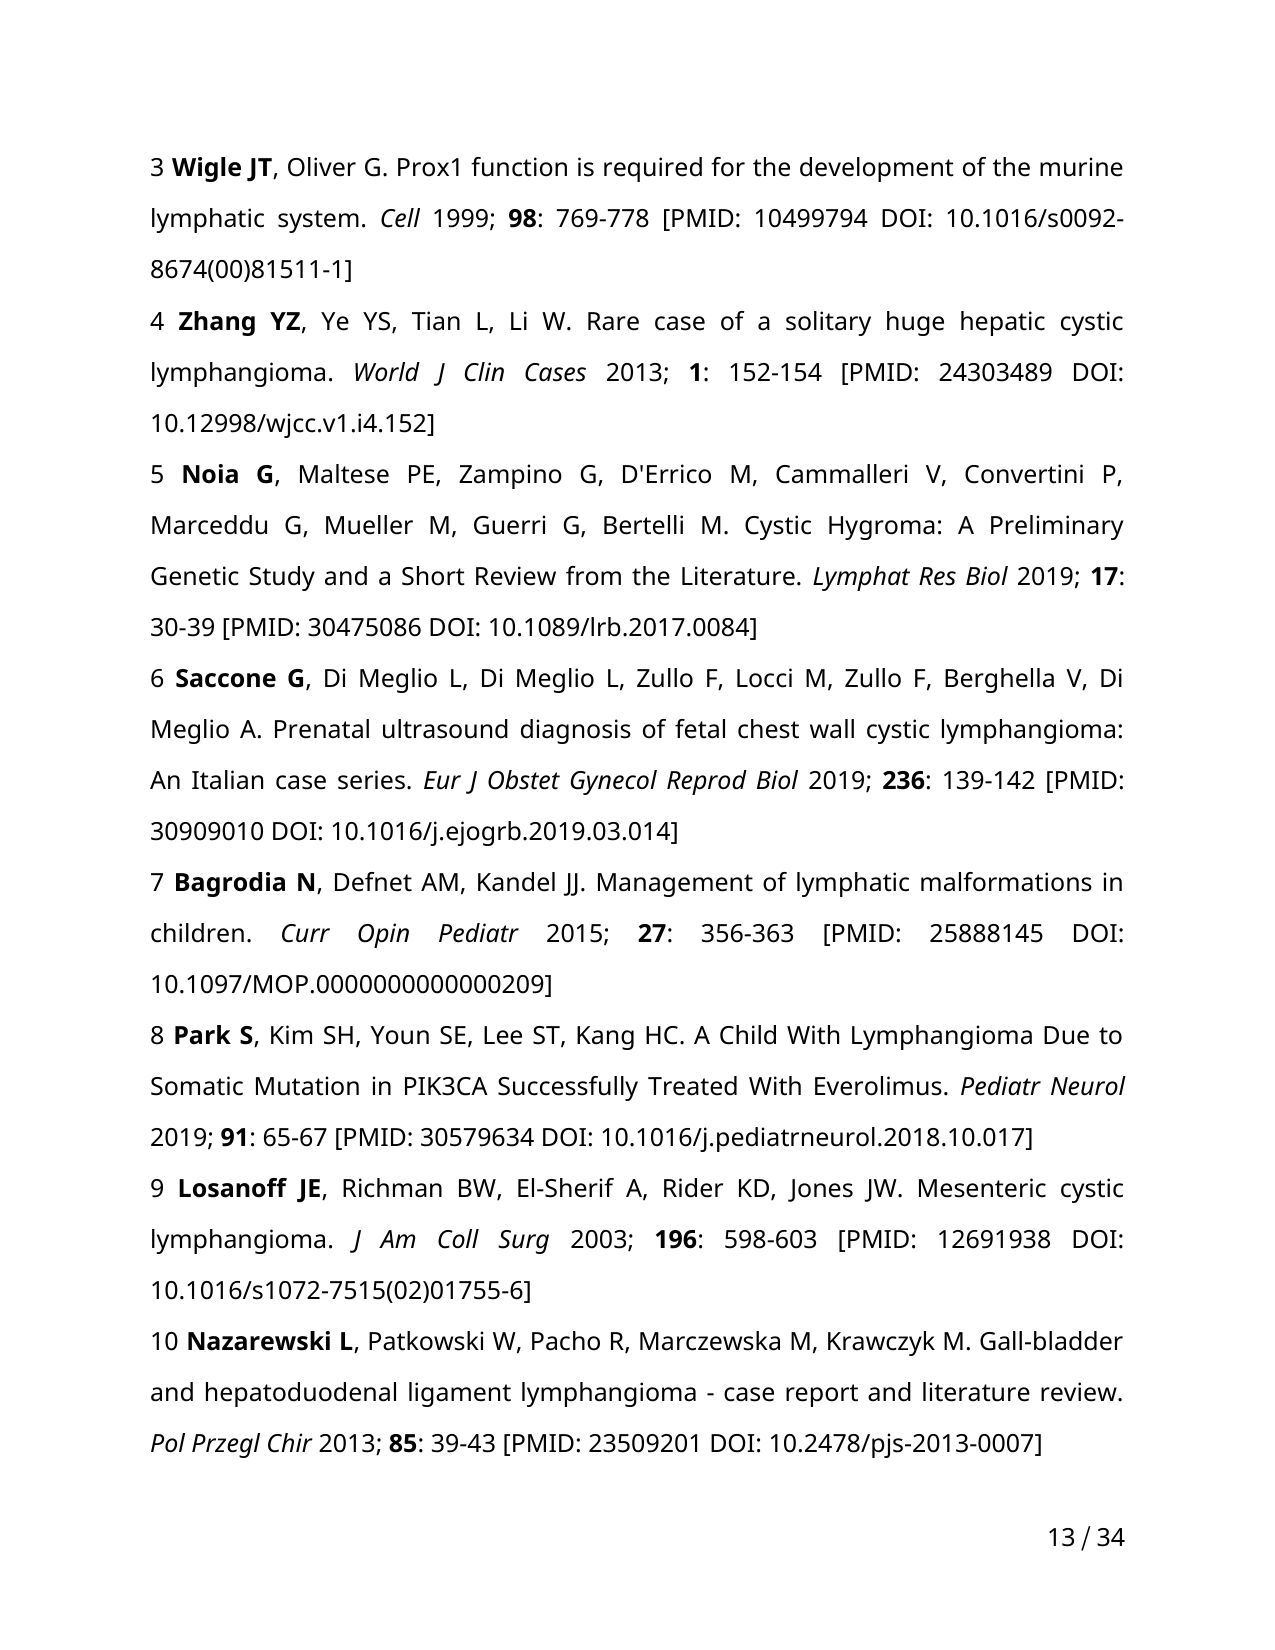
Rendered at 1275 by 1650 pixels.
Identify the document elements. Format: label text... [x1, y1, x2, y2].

text 5 Noia G, Maltese PE, Zampino G, D'Errico M, Cammalleri V, Convertini P, Marceddu G, Mueller M, Guerri G, Bertelli M. Cystic Hygroma: A Preliminary Genetic Study and a Short Review from the Literature. Lymphat Res Biol 2019; 17: 30-39 [PMID: 30475086 DOI: 10.1089/lrb.2017.0084] [150, 456, 1125, 643]
text 9 Losanoff JE, Richman BW, El-Sherif A, Rider KD, Jones JW. Mesenteric cystic lymphangioma. J Am Coll Surg 2003; 196: 598-603 [PMID: 12691938 DOI: 10.1016/s1072-7515(02)01755-6] [150, 1171, 1125, 1307]
text 4 Zhang YZ, Ye YS, Tian L, Li W. Rare case of a solitary huge hepatic cystic lymphangioma. World J Clin Cases 2013; 1: 152-154 [PMID: 24303489 DOI: 10.12998/wjcc.v1.i4.152] [150, 303, 1125, 439]
text 7 Bagrodia N, Defnet AM, Kandel JJ. Management of lymphatic malformations in children. Curr Opin Pediatr 2015; 27: 356-363 [PMID: 25888145 DOI: 10.1097/MOP.0000000000000209] [150, 864, 1125, 1001]
text 6 Saccone G, Di Meglio L, Di Meglio L, Zullo F, Locci M, Zullo F, Berghella V, Di Meglio A. Prenatal ultrasound diagnosis of fetal chest wall cystic lymphangioma: An Italian case series. Eur J Obstet Gynecol Reprod Biol 2019; 236: 139-142 [PMID: 30909010 DOI: 10.1016/j.ejogrb.2019.03.014] [150, 660, 1125, 848]
text 10 Nazarewski L, Patkowski W, Pacho R, Marczewska M, Krawczyk M. Gall-bladder and hepatoduodenal ligament lymphangioma - case report and literature review. Pol Przegl Chir 2013; 85: 39-43 [PMID: 23509201 DOI: 10.2478/pjs-2013-0007] [150, 1324, 1125, 1460]
text 3 Wigle JT, Oliver G. Prox1 function is required for the development of the murine lymphatic system. Cell 1999; 98: 769-778 [PMID: 10499794 DOI: 10.1016/s0092-8674(00)81511-1] [150, 150, 1125, 286]
text 8 Park S, Kim SH, Youn SE, Lee ST, Kang HC. A Child With Lymphangioma Due to Somatic Mutation in PIK3CA Successfully Treated With Everolimus. Pediatr Neurol 2019; 91: 65-67 [PMID: 30579634 DOI: 10.1016/j.pediatrneurol.2018.10.017] [150, 1018, 1125, 1154]
